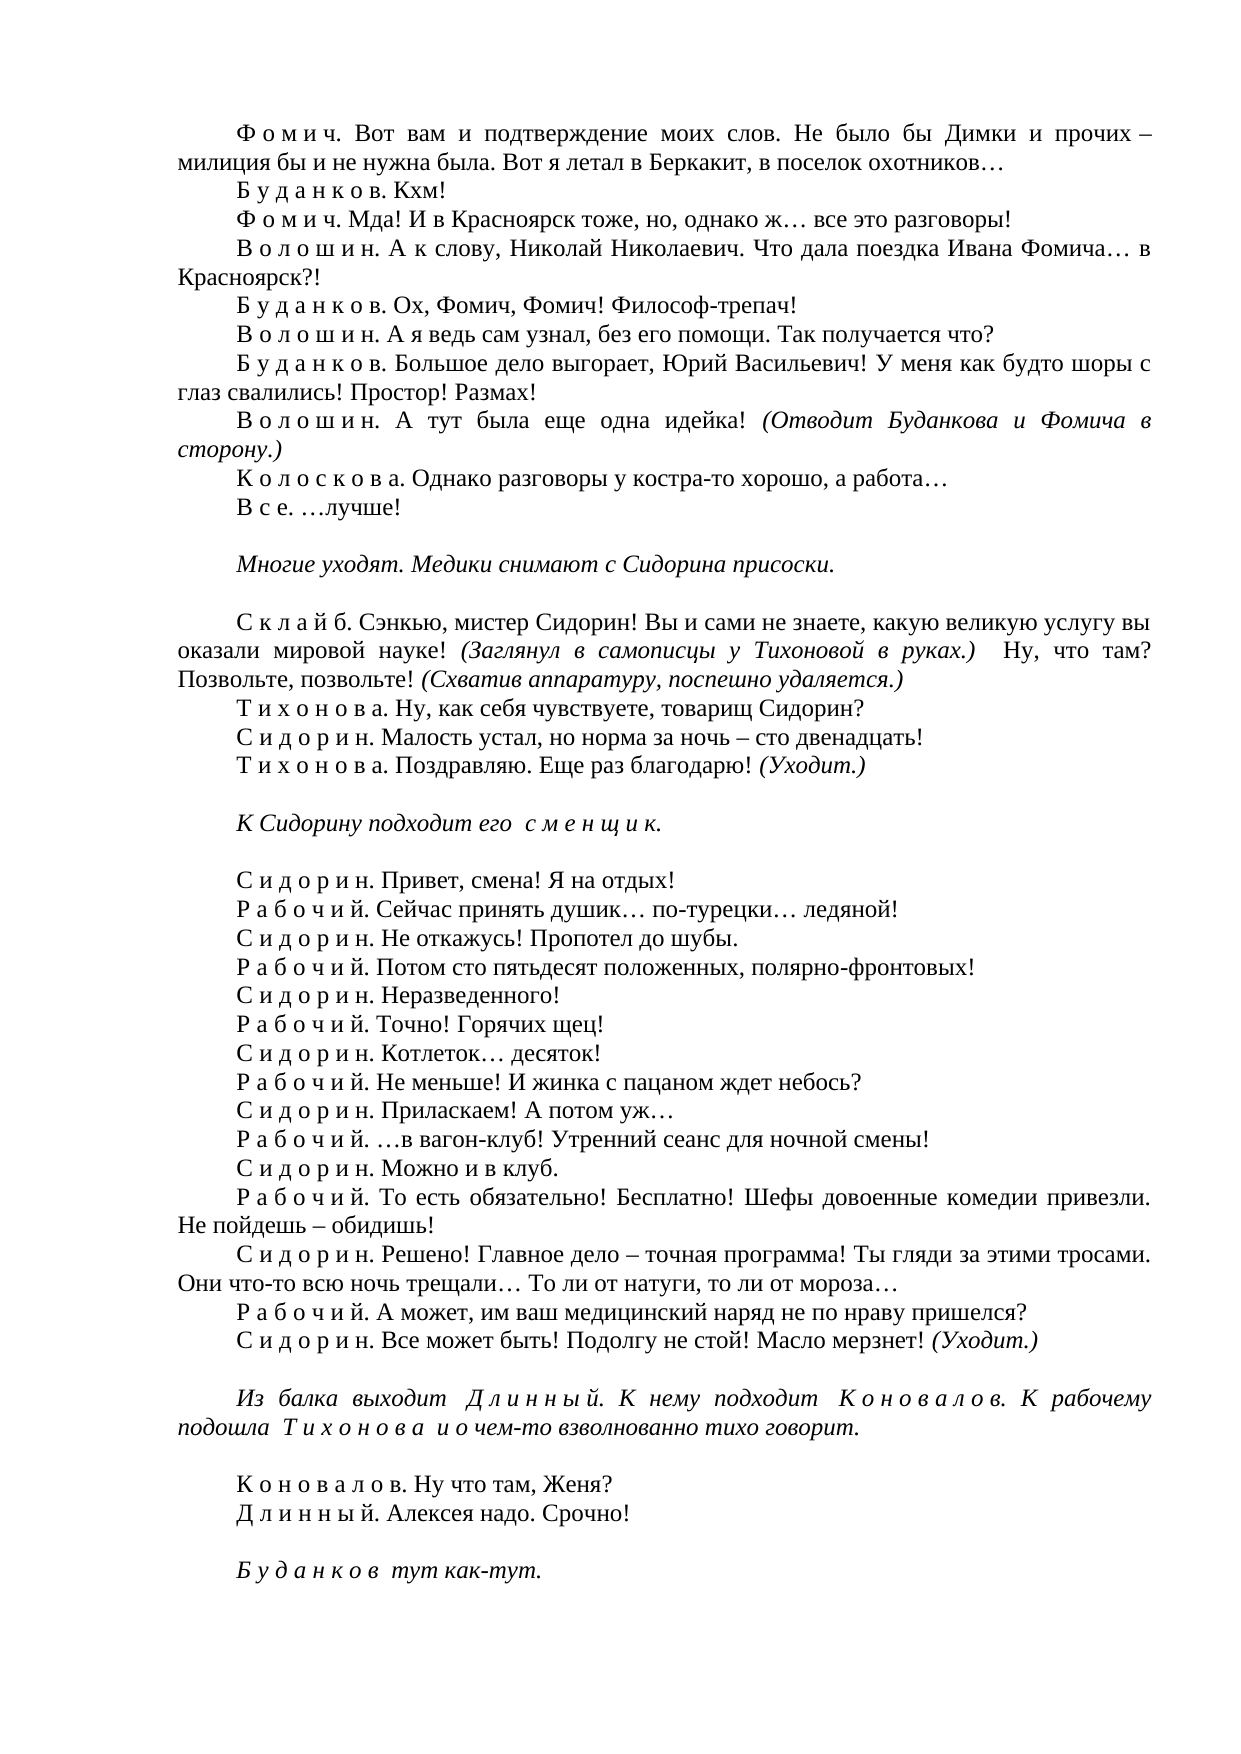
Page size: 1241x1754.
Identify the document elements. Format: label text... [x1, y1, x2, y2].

text К Сидорину подходит его с м е н щ и к. [177, 808, 1152, 837]
text Т и х о н о в а. Ну, как себя чувствуете, товарищ Сидорин? [177, 693, 1152, 722]
text С и д о р и н. Неразведенного! [177, 981, 1152, 1009]
text В о л о ш и н. А я ведь сам узнал, без его помощи. Так получается что? [177, 319, 1152, 348]
text В с е. …лучше! [177, 492, 1152, 521]
text С к л а й б. Сэнкью, мистер Сидорин! Вы и сами не знаете, какую великую услугу вы оказали мировой науке! (Заглянул в самописцы у Тихоновой в руках.) Ну, что там? Позвольте, позвольте! (Схватив аппаратуру, поспешно удаляется.) [177, 607, 1152, 693]
text Б у д а н к о в тут как-тут. [177, 1556, 1152, 1584]
text В о л о ш и н. А к слову, Николай Николаевич. Что дала поездка Ивана Фомича… в Красноярск?! [177, 233, 1152, 291]
text Б у д а н к о в. Кхм! [177, 176, 1152, 204]
text Ф о м и ч. Вот вам и подтверждение моих слов. Не было бы Димки и прочих – милиция бы и не нужна была. Вот я летал в Беркакит, в поселок охотников… [177, 118, 1152, 176]
text Многие уходят. Медики снимают с Сидорина присоски. [177, 549, 1152, 578]
text Б у д а н к о в. Большое дело выгорает, Юрий Васильевич! У меня как будто шоры с глаз свалились! Простор! Размах! [177, 348, 1152, 406]
text С и д о р и н. Не откажусь! Пропотел до шубы. [177, 923, 1152, 952]
text Р а б о ч и й. Не меньше! И жинка с пацаном ждет небось? [177, 1067, 1152, 1096]
text Р а б о ч и й. То есть обязательно! Бесплатно! Шефы довоенные комедии привезли. Не пойдешь – обидишь! [177, 1182, 1152, 1239]
text С и д о р и н. Можно и в клуб. [177, 1153, 1152, 1182]
text К о н о в а л о в. Ну что там, Женя? [177, 1469, 1152, 1498]
text В о л о ш и н. А тут была еще одна идейка! (Отводит Буданкова и Фомича в сторону.) [177, 406, 1152, 463]
text Б у д а н к о в. Ох, Фомич, Фомич! Философ-трепач! [177, 291, 1152, 319]
text С и д о р и н. Малость устал, но норма за ночь – сто двенадцать! [177, 722, 1152, 751]
text К о л о с к о в а. Однако разговоры у костра-то хорошо, а работа… [177, 463, 1152, 492]
text Р а б о ч и й. …в вагон-клуб! Утренний сеанс для ночной смены! [177, 1124, 1152, 1153]
text С и д о р и н. Привет, смена! Я на отдых! [177, 866, 1152, 894]
text Д л и н н ы й. Алексея надо. Срочно! [177, 1498, 1152, 1527]
text Р а б о ч и й. А может, им ваш медицинский наряд не по нраву пришелся? [177, 1297, 1152, 1326]
text С и д о р и н. Приласкаем! А потом уж… [177, 1096, 1152, 1124]
text Р а б о ч и й. Точно! Горячих щец! [177, 1009, 1152, 1038]
text Р а б о ч и й. Сейчас принять душик… по-турецки… ледяной! [177, 894, 1152, 923]
text Т и х о н о в а. Поздравляю. Еще раз благодарю! (Уходит.) [177, 751, 1152, 779]
text Р а б о ч и й. Потом сто пятьдесят положенных, полярно-фронтовых! [177, 952, 1152, 981]
text Из балка выходит Д л и н н ы й. К нему подходит К о н о в а л о в. К рабочему подошла Т и х о н о в а и о чем-то взволнованно тихо говорит. [177, 1383, 1152, 1441]
text Ф о м и ч. Мда! И в Красноярск тоже, но, однако ж… все это разговоры! [177, 204, 1152, 233]
text С и д о р и н. Все может быть! Подолгу не стой! Масло мерзнет! (Уходит.) [177, 1326, 1152, 1354]
text С и д о р и н. Котлеток… десяток! [177, 1038, 1152, 1067]
text С и д о р и н. Решено! Главное дело – точная программа! Ты гляди за этими тросами. Они что-то всю ночь трещали… То ли от натуги, то ли от мороза… [177, 1239, 1152, 1297]
